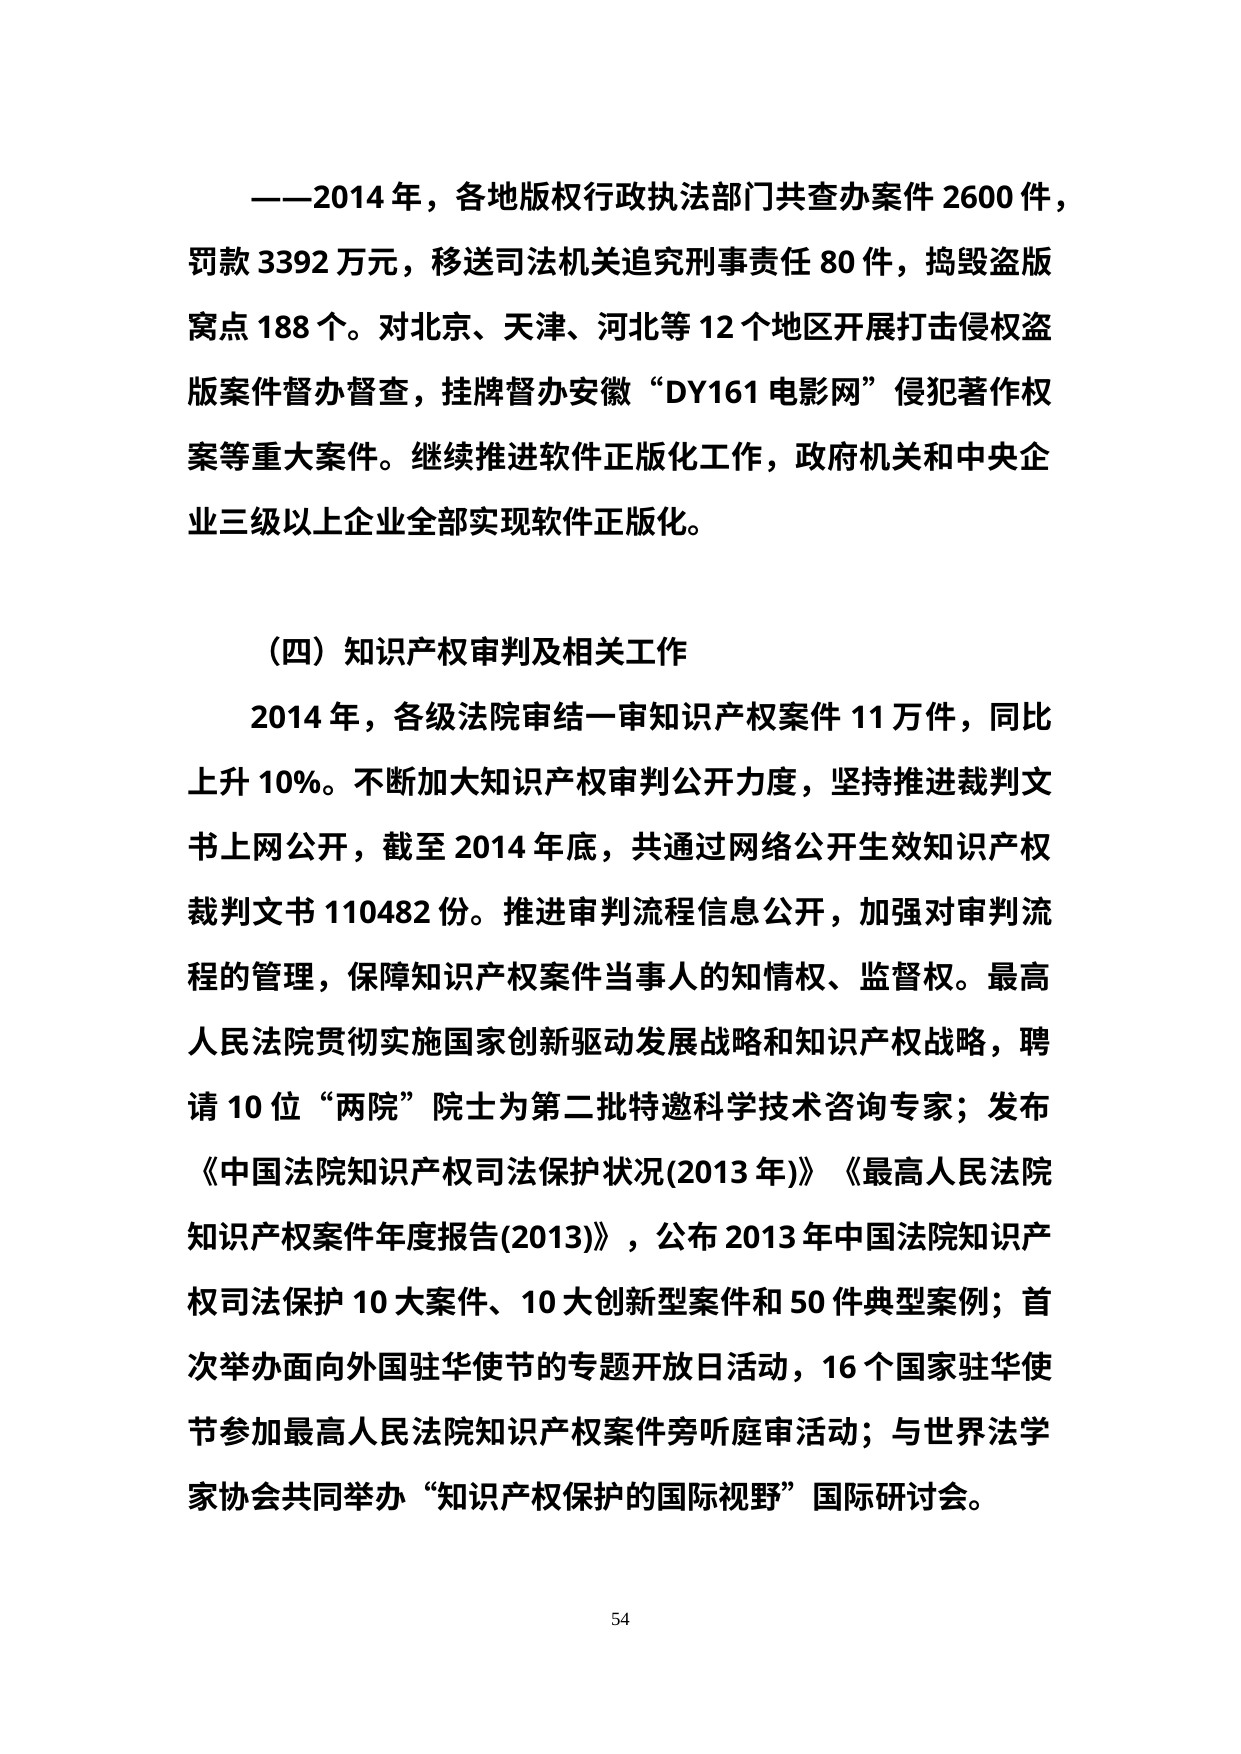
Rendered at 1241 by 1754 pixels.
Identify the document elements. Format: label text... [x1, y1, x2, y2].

text （四）知识产权审判及相关工作 [187, 617, 1053, 682]
text ——2014年，各地版权行政执法部门共查办案件2600件，罚款3392万元，移送司法机关追究刑事责任80件，捣毁盗版窝点188个。对北京、天津、河北等12个地区开展打击侵权盗版案件督办督查，挂牌督办安徽“DY161电影网”侵犯著作权案等重大案件。继续推进软件正版化工作，政府机关和中央企业三级以上企业全部实现软件正版化。 [187, 162, 1053, 552]
text 2014年，各级法院审结一审知识产权案件11万件，同比上升10%。不断加大知识产权审判公开力度，坚持推进裁判文书上网公开，截至2014年底，共通过网络公开生效知识产权裁判文书110482份。推进审判流程信息公开，加强对审判流程的管理，保障知识产权案件当事人的知情权、监督权。最高人民法院贯彻实施国家创新驱动发展战略和知识产权战略，聘请10位“两院”院士为第二批特邀科学技术咨询专家；发布《中国法院知识产权司法保护状况(2013年)》《最高人民法院知识产权案件年度报告(2013)》，公布2013年中国法院知识产权司法保护10大案件、10大创新型案件和50件典型案例；首次举办面向外国驻华使节的专题开放日活动，16个国家驻华使节参加最高人民法院知识产权案件旁听庭审活动；与世界法学家协会共同举办“知识产权保护的国际视野”国际研讨会。 [187, 682, 1053, 1527]
